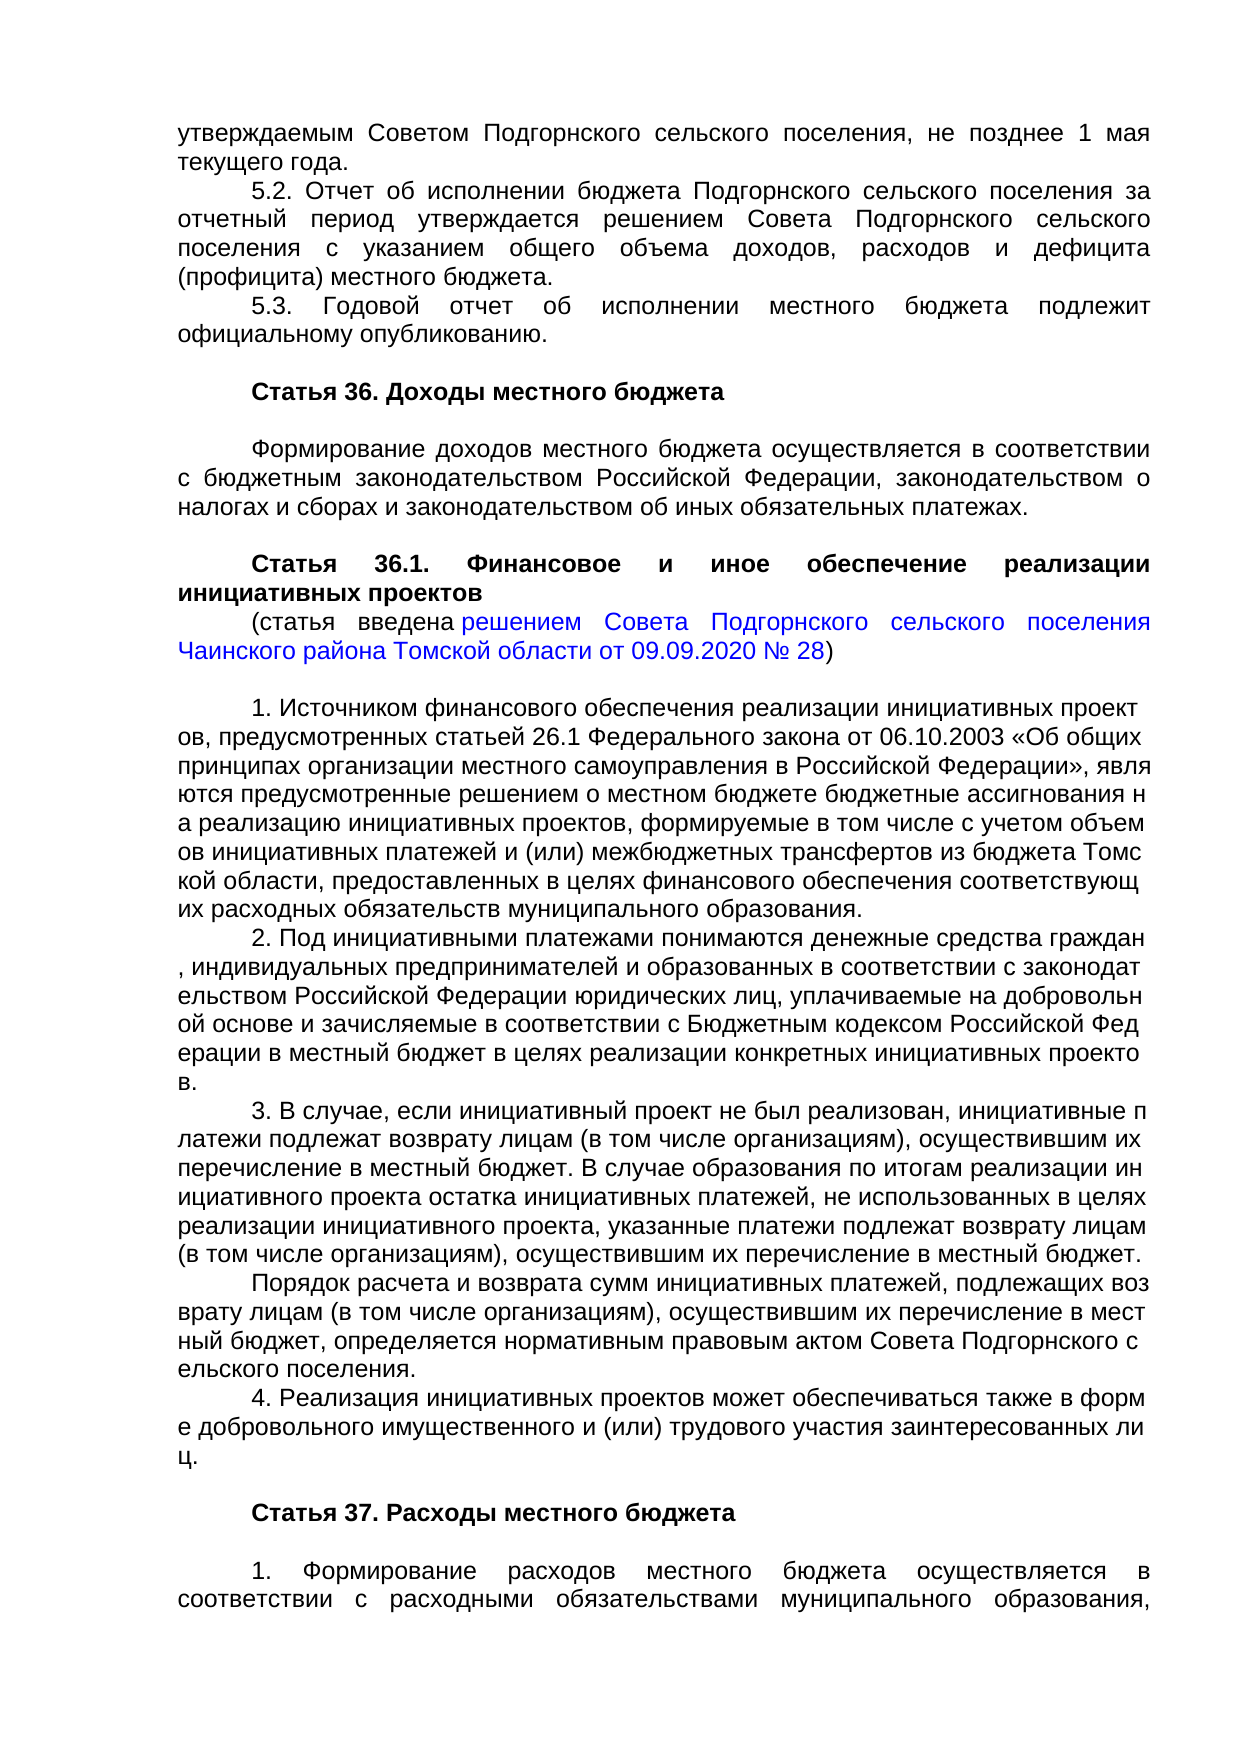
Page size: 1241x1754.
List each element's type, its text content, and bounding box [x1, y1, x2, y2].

text Статья 36. Доходы местного бюджета [177, 377, 1152, 406]
text 3. В случае, если инициативный проект не был реализован, инициативные платежи подлежат возврату лицам (в том числе организациям), осуществившим их перечисление в местный бюджет. В случае образования по итогам реализации инициативного проекта остатка инициативных платежей, не использованных в целях реализации инициативного проекта, указанные платежи подлежат возврату лицам (в том числе организациям), осуществившим их перечисление в местный бюджет. [177, 1096, 1152, 1268]
text Формирование доходов местного бюджета осуществляется в соответствии с бюджетным законодательством Российской Федерации, законодательством о налогах и сборах и законодательством об иных обязательных платежах. [177, 434, 1152, 521]
text 1. Источником финансового обеспечения реализации инициативных проектов, предусмотренных статьей 26.1 Федерального закона от 06.10.2003 «Об общих принципах организации местного самоуправления в Российской Федерации», являются предусмотренные решением о местном бюджете бюджетные ассигнования на реализацию инициативных проектов, формируемые в том числе с учетом объемов инициативных платежей и (или) межбюджетных трансфертов из бюджета Томской области, предоставленных в целях финансового обеспечения соответствующих расходных обязательств муниципального образования. [177, 693, 1152, 923]
text 5.2. Отчет об исполнении бюджета Подгорнского сельского поселения за отчетный период утверждается решением Совета Подгорнского сельского поселения с указанием общего объема доходов, расходов и дефицита (профицита) местного бюджета. [177, 176, 1152, 291]
text Порядок расчета и возврата сумм инициативных платежей, подлежащих возврату лицам (в том числе организациям), осуществившим их перечисление в местный бюджет, определяется нормативным правовым актом Совета Подгорнского сельского поселения. [177, 1268, 1152, 1383]
text (статья введена решением Совета Подгорнского сельского поселения Чаинского района Томской области от 09.09.2020 № 28) [177, 607, 1152, 664]
text Статья 37. Расходы местного бюджета [177, 1498, 1152, 1527]
text 4. Реализация инициативных проектов может обеспечиваться также в форме добровольного имущественного и (или) трудового участия заинтересованных лиц. [177, 1383, 1152, 1469]
text 5.3. Годовой отчет об исполнении местного бюджета подлежит официальному опубликованию. [177, 291, 1152, 348]
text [177, 1556, 1152, 1613]
text 2. Под инициативными платежами понимаются денежные средства граждан, индивидуальных предпринимателей и образованных в соответствии с законодательством Российской Федерации юридических лиц, уплачиваемые на добровольной основе и зачисляемые в соответствии с Бюджетным кодексом Российской Федерации в местный бюджет в целях реализации конкретных инициативных проектов. [177, 923, 1152, 1096]
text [177, 118, 1152, 176]
text Статья 36.1. Финансовое и иное обеспечение реализации инициативных проектов [177, 549, 1152, 607]
